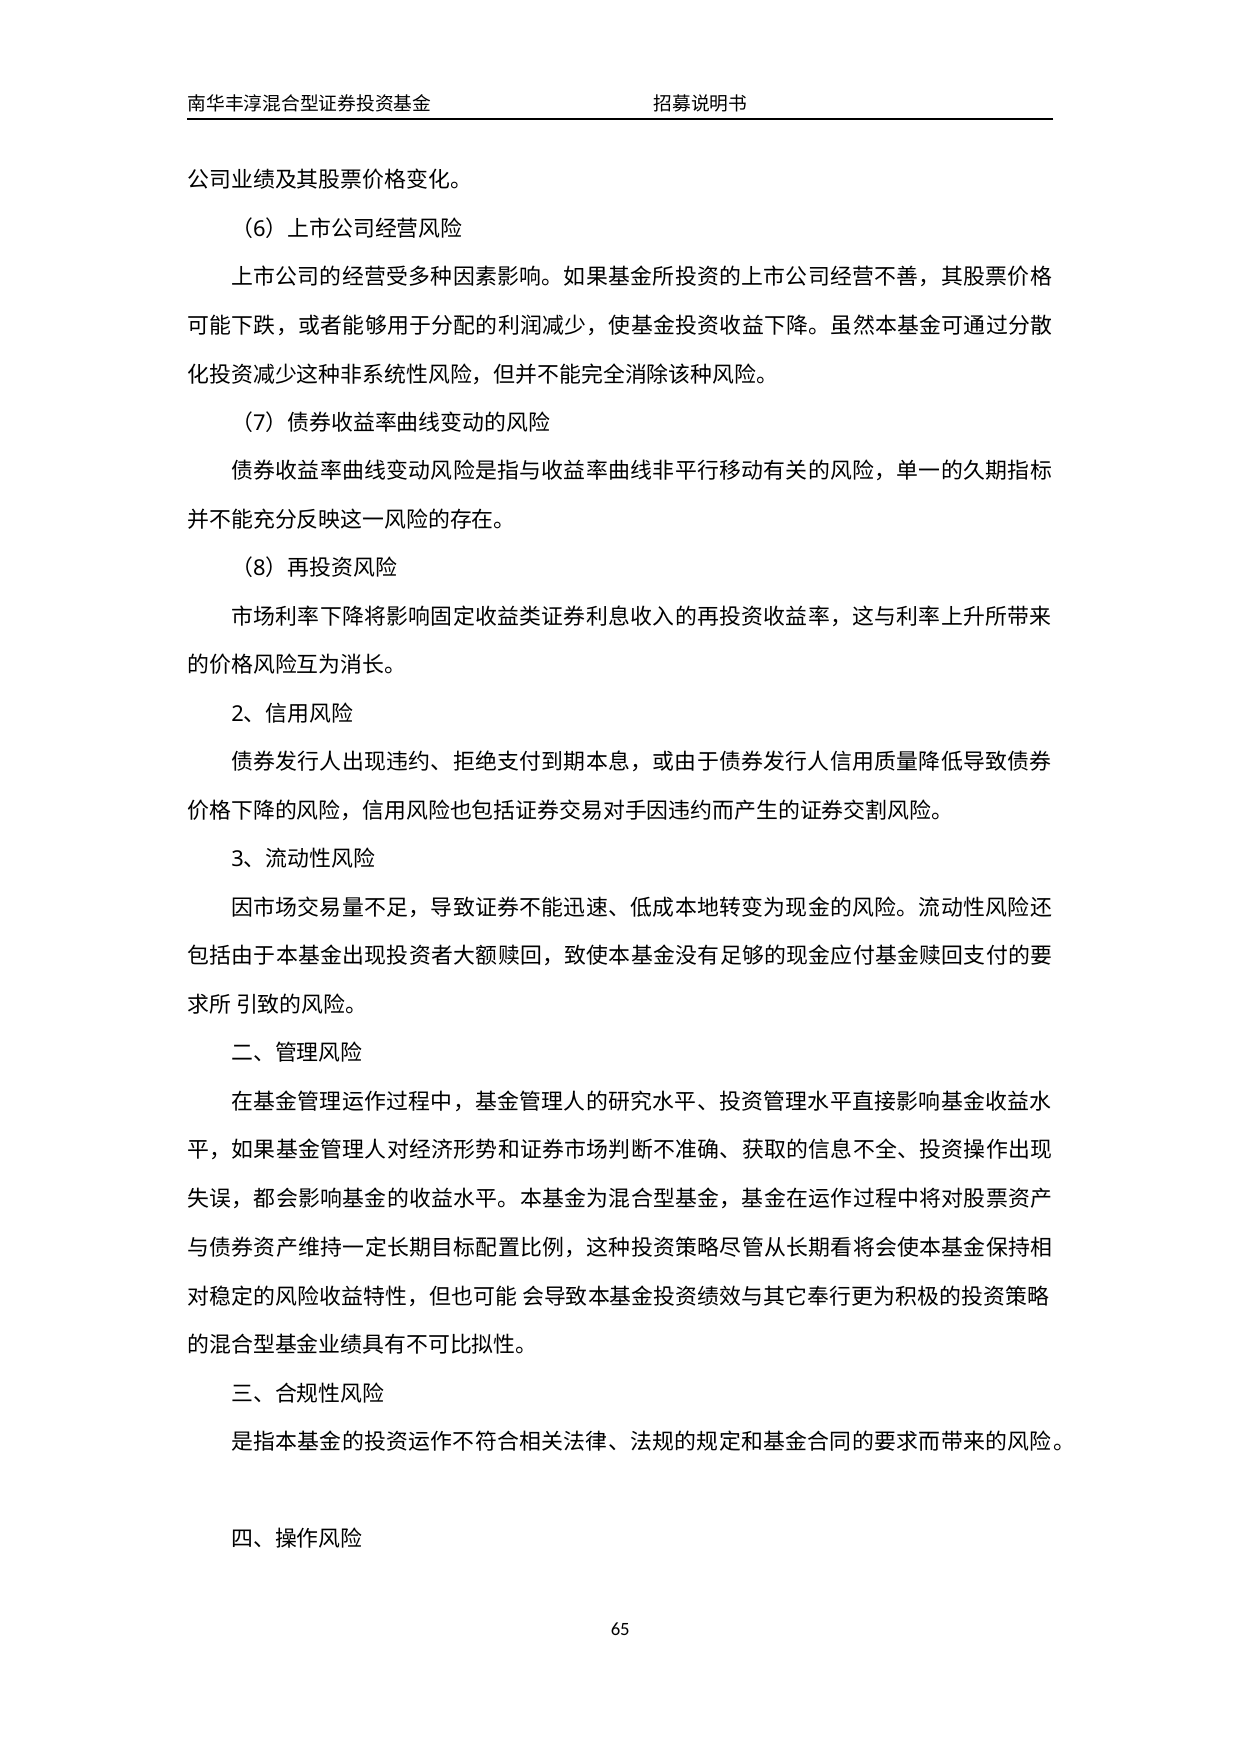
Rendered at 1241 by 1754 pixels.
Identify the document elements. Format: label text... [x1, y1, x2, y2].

text 债券发行人出现违约、拒绝支付到期本息，或由于债券发行人信用质量降低导致债券价格下降的风险，信用风险也包括证券交易对手因违约而产生的证券交割风险。 [187, 744, 1053, 825]
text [187, 162, 1053, 194]
text 债券收益率曲线变动风险是指与收益率曲线非平行移动有关的风险，单一的久期指标 并不能充分反映这一风险的存在。 [187, 453, 1053, 534]
text （6）上市公司经营风险 [187, 210, 1053, 243]
text 三、合规性风险 [187, 1375, 1053, 1408]
text （7）债券收益率曲线变动的风险 [187, 404, 1053, 437]
text 四、操作风险 [187, 1521, 1053, 1553]
text （8）再投资风险 [187, 550, 1053, 582]
text 上市公司的经营受多种因素影响。如果基金所投资的上市公司经营不善，其股票价格可能下跌，或者能够用于分配的利润减少，使基金投资收益下降。虽然本基金可通过分散化投资减少这种非系统性风险，但并不能完全消除该种风险。 [187, 259, 1053, 389]
text 3、流动性风险 [187, 841, 1053, 873]
text 市场利率下降将影响固定收益类证券利息收入的再投资收益率，这与利率上升所带来的价格风险互为消长。 [187, 598, 1053, 679]
text 2、信用风险 [187, 695, 1053, 728]
text 二、管理风险 [187, 1035, 1053, 1067]
text 是指本基金的投资运作不符合相关法律、法规的规定和基金合同的要求而带来的风险。 [187, 1424, 1053, 1505]
text 在基金管理运作过程中，基金管理人的研究水平、投资管理水平直接影响基金收益水平，如果基金管理人对经济形势和证券市场判断不准确、获取的信息不全、投资操作出现失误，都会影响基金的收益水平。本基金为混合型基金，基金在运作过程中将对股票资产与债券资产维持一定长期目标配置比例，这种投资策略尽管从长期看将会使本基金保持相对稳定的风险收益特性，但也可能 会导致本基金投资绩效与其它奉行更为积极的投资策略的混合型基金业绩具有不可比拟性。 [187, 1083, 1053, 1359]
text 因市场交易量不足，导致证券不能迅速、低成本地转变为现金的风险。流动性风险还包括由于本基金出现投资者大额赎回，致使本基金没有足够的现金应付基金赎回支付的要求所 引致的风险。 [187, 889, 1053, 1019]
